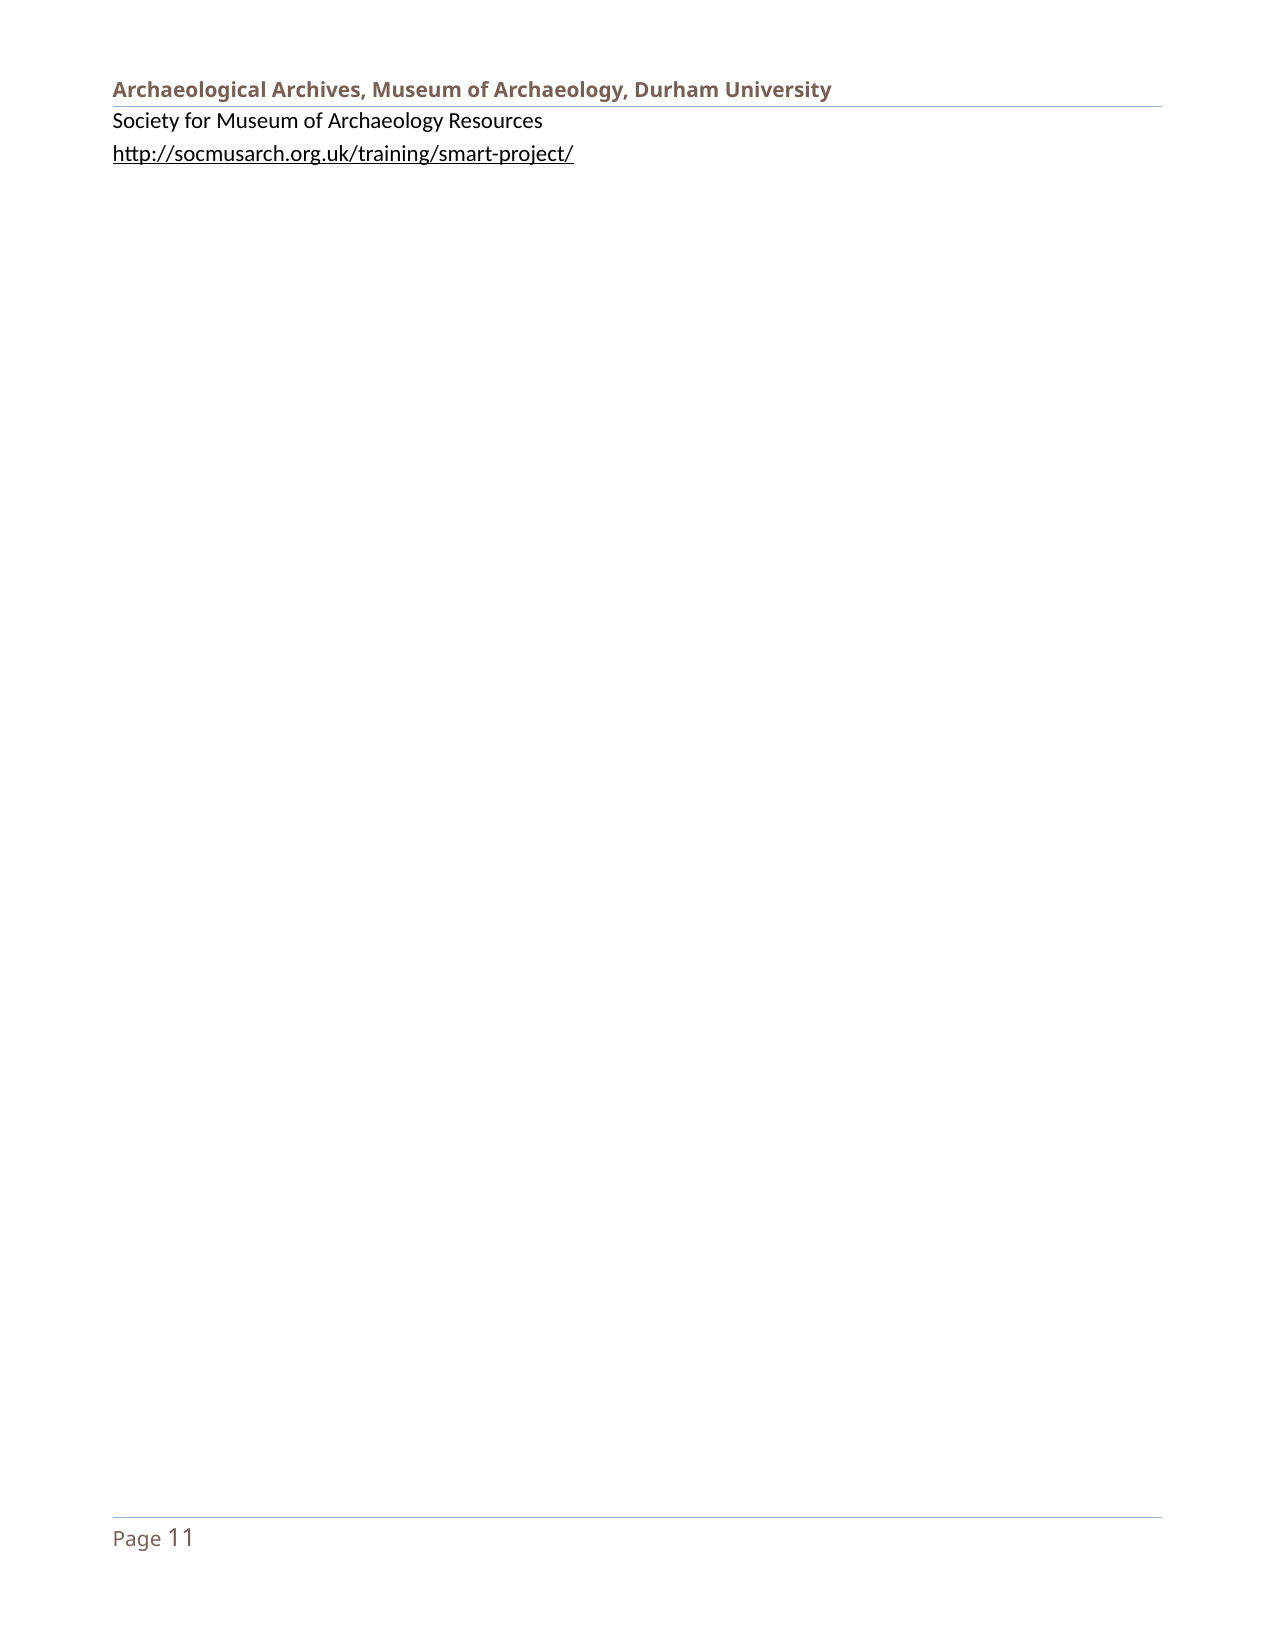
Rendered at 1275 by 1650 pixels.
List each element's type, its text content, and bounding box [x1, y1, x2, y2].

text Society for Museum of Archaeology Resources [112, 107, 1162, 134]
text http://socmusarch.org.uk/training/smart-project/ [112, 139, 1162, 167]
